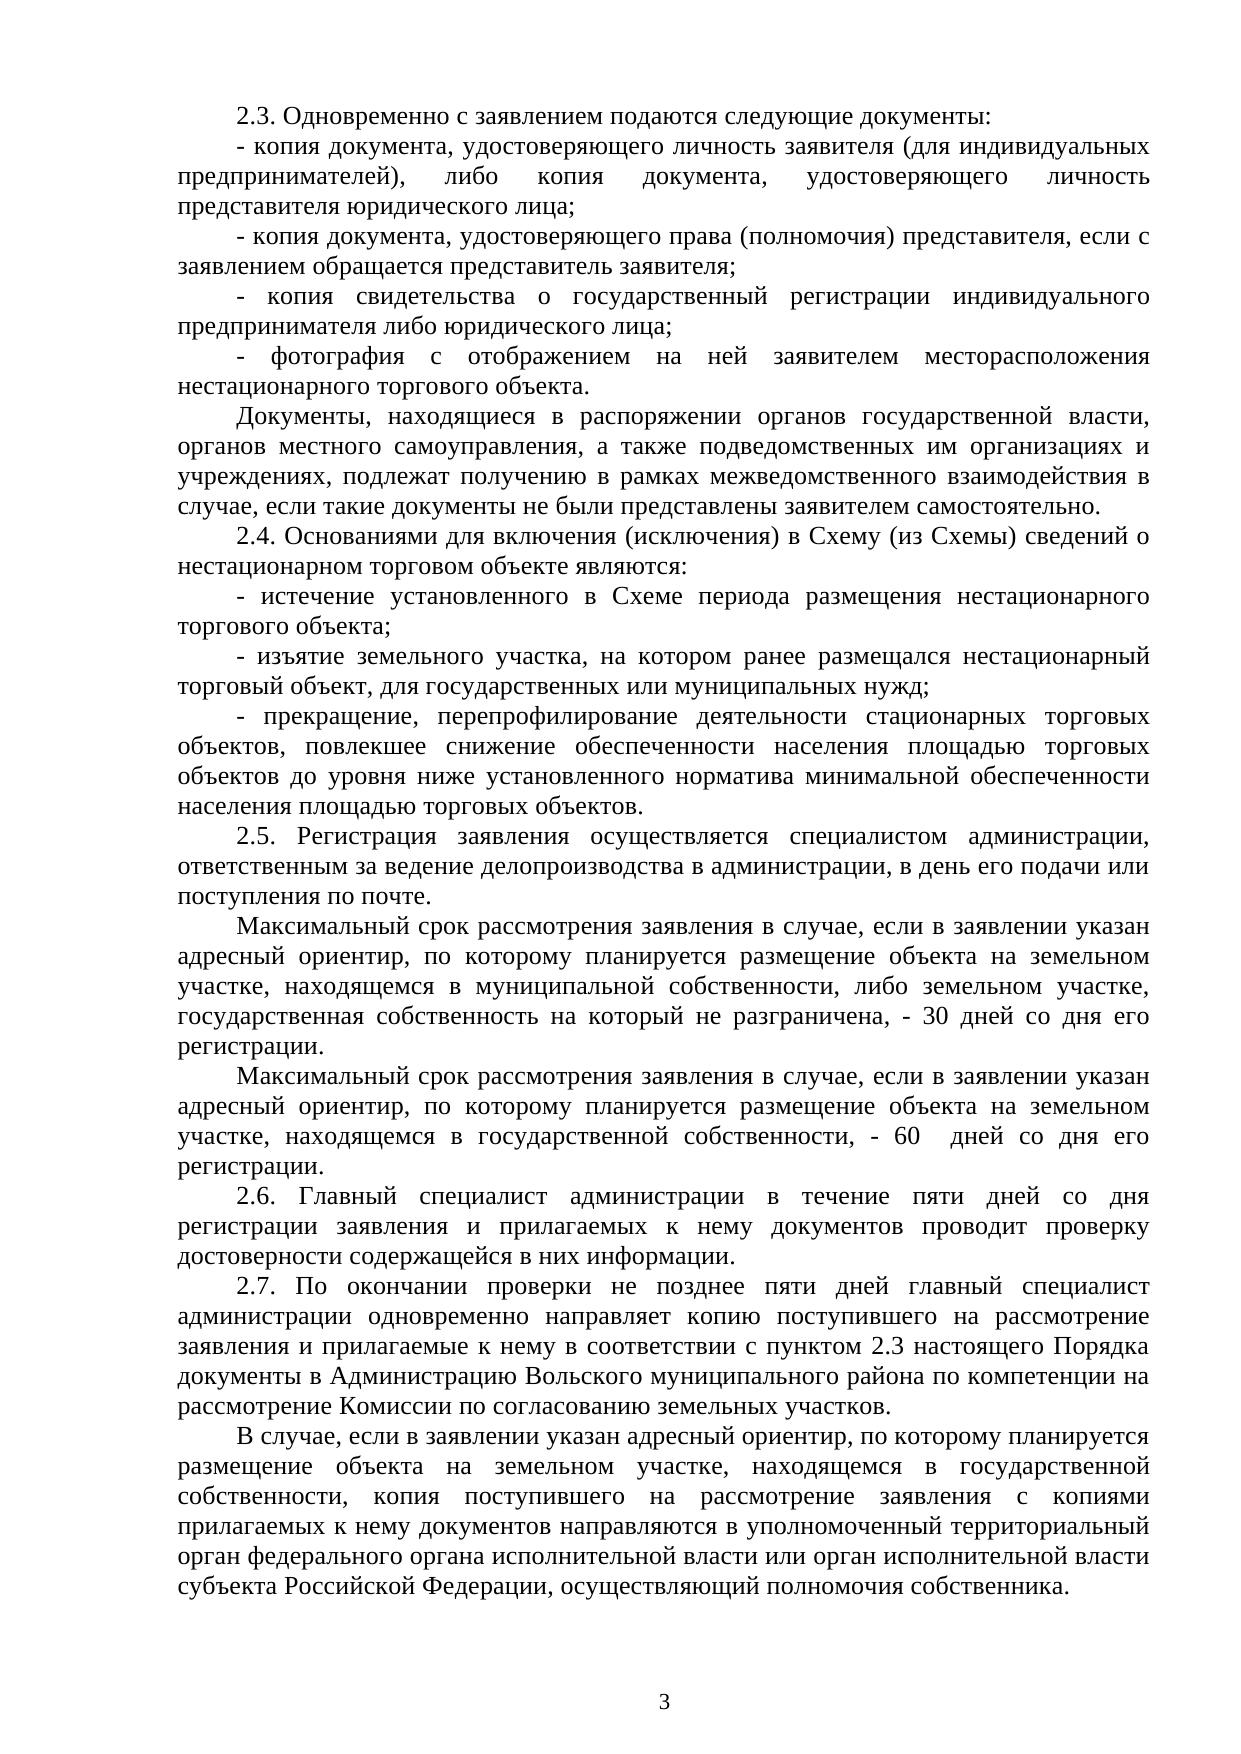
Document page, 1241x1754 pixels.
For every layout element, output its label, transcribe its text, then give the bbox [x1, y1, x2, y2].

text Документы, находящиеся в распоряжении органов государственной власти, органов местного самоуправления, а также подведомственных им организациях и учреждениях, подлежат получению в рамках межведомственного взаимодействия в случае, если такие документы не были представлены заявителем самостоятельно. [177, 400, 1152, 520]
text 2.3. Одновременно с заявлением подаются следующие документы: [177, 100, 1152, 130]
text Максимальный срок рассмотрения заявления в случае, если в заявлении указан адресный ориентир, по которому планируется размещение объекта на земельном участке, находящемся в государственной собственности, - 60 дней со дня его регистрации. [177, 1060, 1152, 1180]
text - копия свидетельства о государственный регистрации индивидуального предпринимателя либо юридического лица; [177, 280, 1152, 340]
text Максимальный срок рассмотрения заявления в случае, если в заявлении указан адресный ориентир, по которому планируется размещение объекта на земельном участке, находящемся в муниципальной собственности, либо земельном участке, государственная собственность на который не разграничена, - 30 дней со дня его регистрации. [177, 910, 1152, 1060]
text 2.5. Регистрация заявления осуществляется специалистом администрации, ответственным за ведение делопроизводства в администрации, в день его подачи или поступления по почте. [177, 820, 1152, 910]
text - копия документа, удостоверяющего права (полномочия) представителя, если с заявлением обращается представитель заявителя; [177, 220, 1152, 280]
text 2.6. Главный специалист администрации в течение пяти дней со дня регистрации заявления и прилагаемых к нему документов проводит проверку достоверности содержащейся в них информации. [177, 1180, 1152, 1270]
text - прекращение, перепрофилирование деятельности стационарных торговых объектов, повлекшее снижение обеспеченности населения площадью торговых объектов до уровня ниже установленного норматива минимальной обеспеченности населения площадью торговых объектов. [177, 700, 1152, 820]
text - фотография с отображением на ней заявителем месторасположения нестационарного торгового объекта. [177, 340, 1152, 400]
text 2.4. Основаниями для включения (исключения) в Схему (из Схемы) сведений о нестационарном торговом объекте являются: [177, 520, 1152, 580]
text В случае, если в заявлении указан адресный ориентир, по которому планируется размещение объекта на земельном участке, находящемся в государственной собственности, копия поступившего на рассмотрение заявления с копиями прилагаемых к нему документов направляются в уполномоченный территориальный орган федерального органа исполнительной власти или орган исполнительной власти субъекта Российской Федерации, осуществляющий полномочия собственника. [177, 1420, 1152, 1600]
text - изъятие земельного участка, на котором ранее размещался нестационарный торговый объект, для государственных или муниципальных нужд; [177, 640, 1152, 700]
text 2.7. По окончании проверки не позднее пяти дней главный специалист администрации одновременно направляет копию поступившего на рассмотрение заявления и прилагаемые к нему в соответствии с пунктом 2.3 настоящего Порядка документы в Администрацию Вольского муниципального района по компетенции на рассмотрение Комиссии по согласованию земельных участков. [177, 1270, 1152, 1420]
text - копия документа, удостоверяющего личность заявителя (для индивидуальных предпринимателей), либо копия документа, удостоверяющего личность представителя юридического лица; [177, 130, 1152, 220]
text - истечение установленного в Схеме периода размещения нестационарного торгового объекта; [177, 580, 1152, 640]
